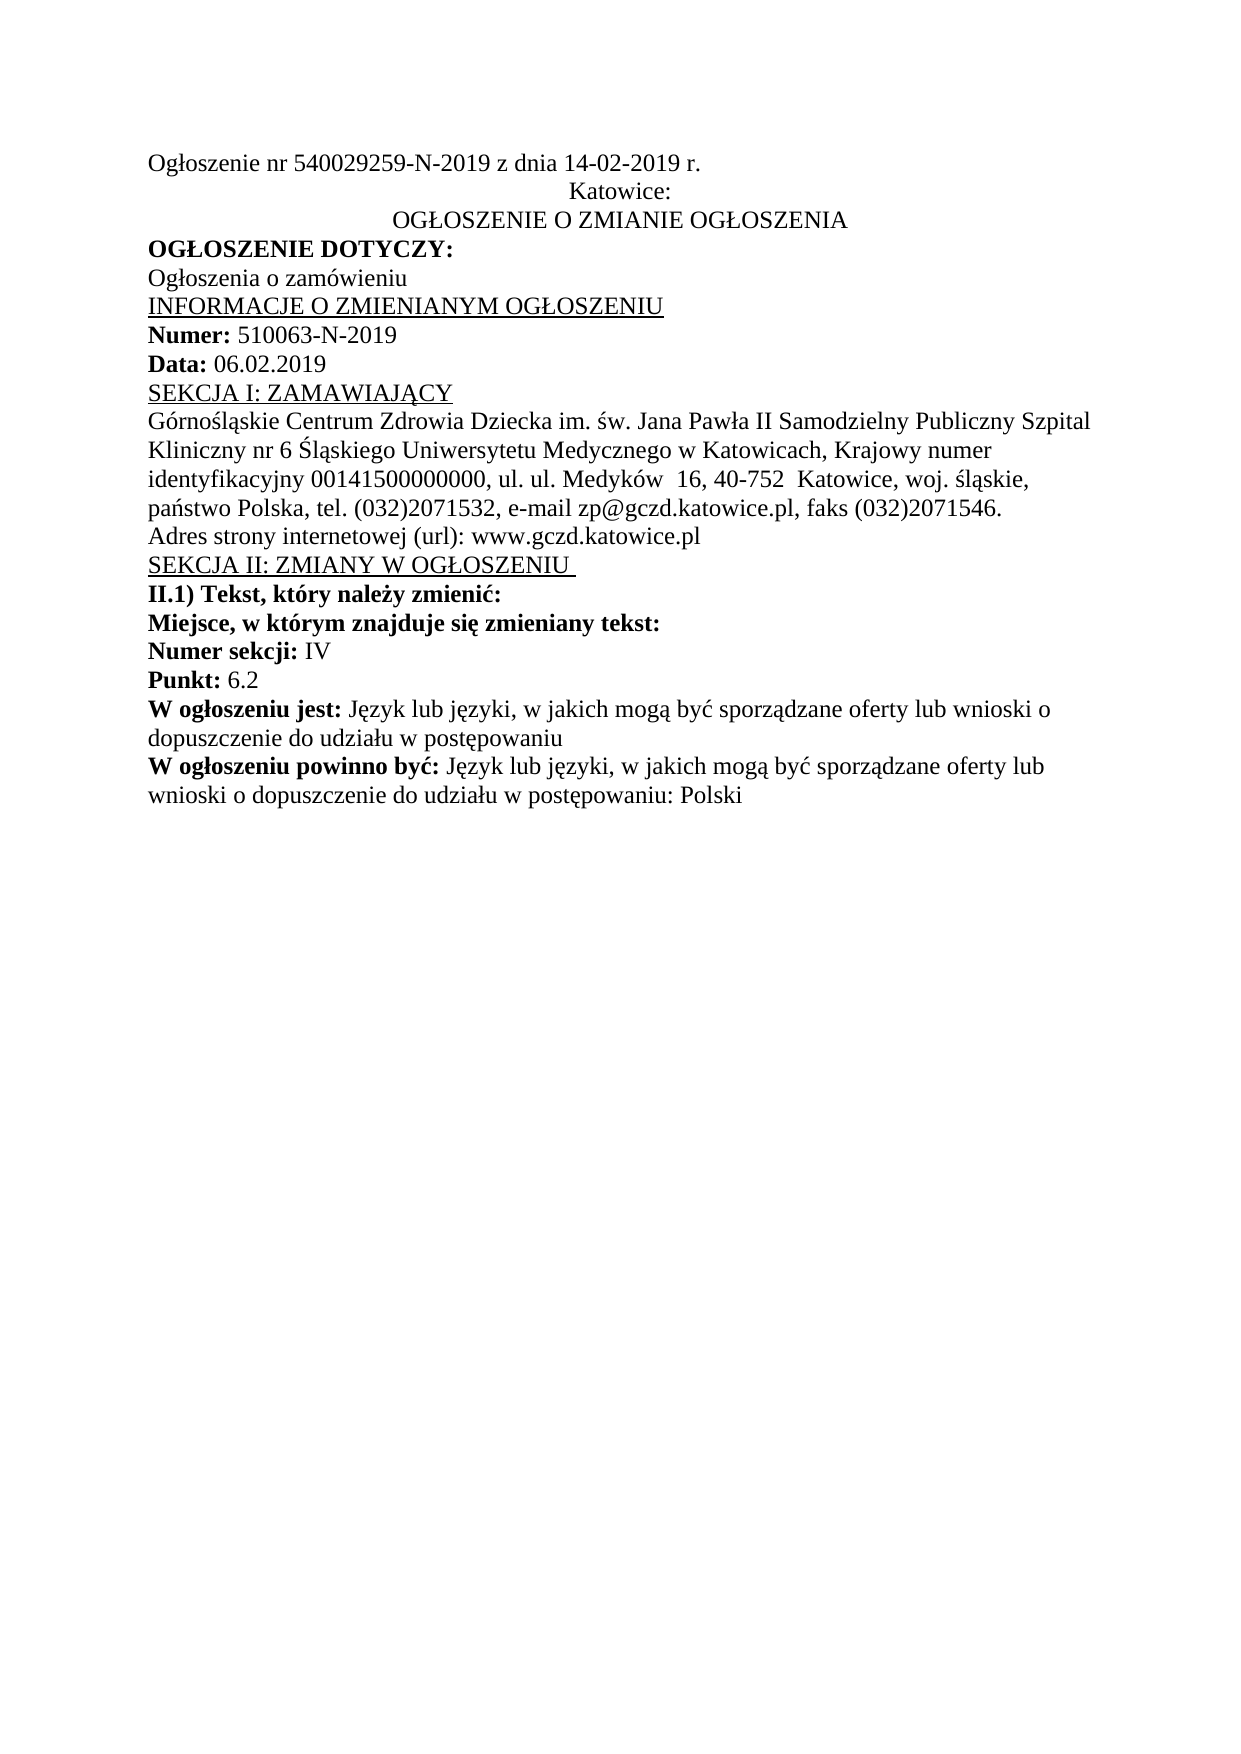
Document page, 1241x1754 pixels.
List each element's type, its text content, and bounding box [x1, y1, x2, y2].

text INFORMACJE O ZMIENIANYM OGŁOSZENIU [148, 291, 1093, 320]
text Miejsce, w którym znajduje się zmieniany tekst: Numer sekcji: IV Punkt: 6.2 W ogłoszeniu jest: Język lub języki, w jakich mogą być sporządzane oferty lub wnioski o dopuszczenie do udziału w postępowaniu W ogłoszeniu powinno być: Język lub języki, w jakich mogą być sporządzane oferty lub wnioski o dopuszczenie do udziału w postępowaniu: Polski [148, 608, 1093, 809]
text II.1) Tekst, który należy zmienić: [148, 579, 1093, 608]
text SEKCJA I: ZAMAWIAJĄCY [148, 378, 1093, 406]
text OGŁOSZENIE DOTYCZY: [148, 234, 1093, 263]
text SEKCJA II: ZMIANY W OGŁOSZENIU [148, 550, 1093, 579]
text Ogłoszenia o zamówieniu [148, 263, 1093, 291]
text Górnośląskie Centrum Zdrowia Dziecka im. św. Jana Pawła II Samodzielny Publiczny Szpital Kliniczny nr 6 Śląskiego Uniwersytetu Medycznego w Katowicach, Krajowy numer identyfikacyjny 00141500000000, ul. ul. Medyków 16, 40-752 Katowice, woj. śląskie, państwo Polska, tel. (032)2071532, e-mail zp@gczd.katowice.pl, faks (032)2071546. Adres strony internetowej (url): www.gczd.katowice.pl [148, 406, 1093, 550]
text Numer: 510063-N-2019 Data: 06.02.2019 [148, 320, 1093, 378]
text Katowice: OGŁOSZENIE O ZMIANIE OGŁOSZENIA [148, 176, 1093, 234]
text Ogłoszenie nr 540029259-N-2019 z dnia 14-02-2019 r. [148, 148, 1093, 176]
